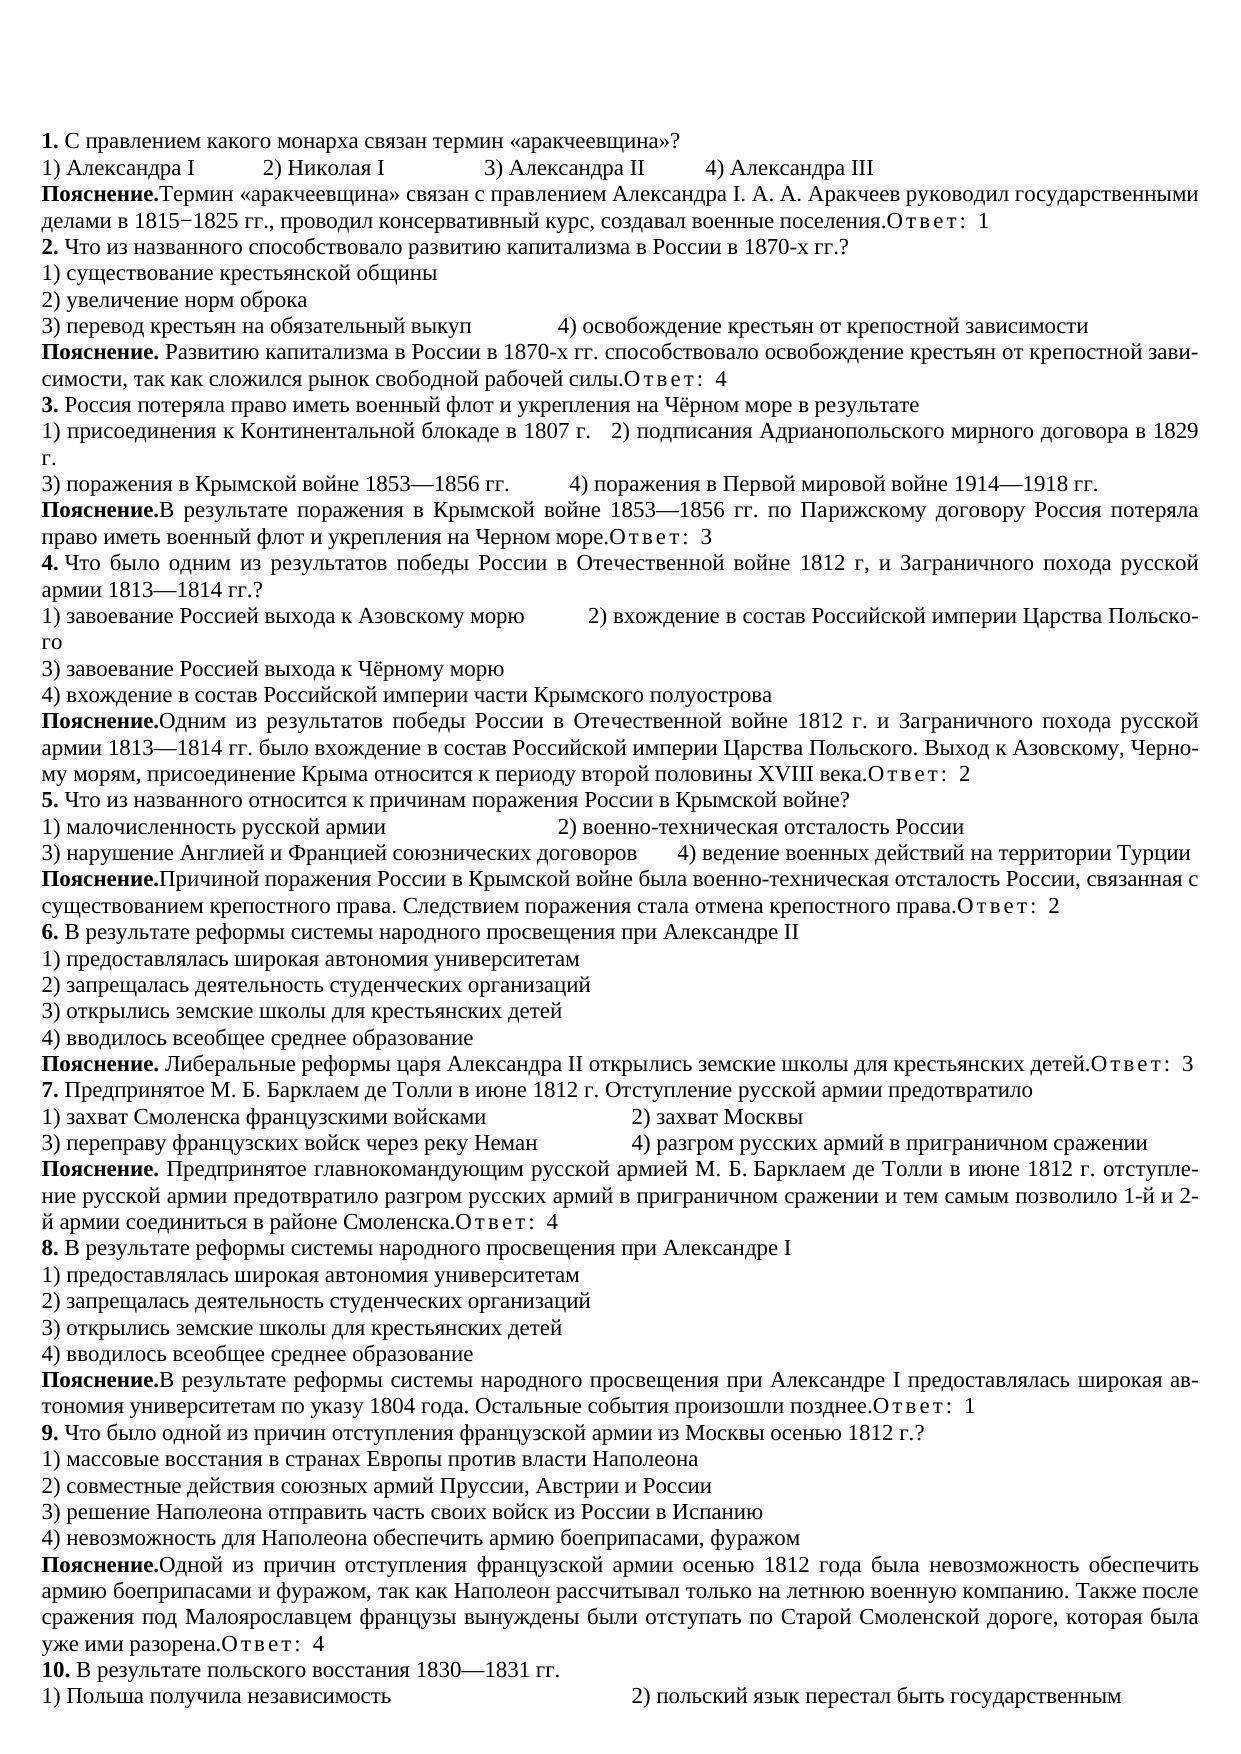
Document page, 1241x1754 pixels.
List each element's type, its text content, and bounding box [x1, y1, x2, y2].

text 10. В результате польского восстания 1830—1831 гг. [41, 1656, 1199, 1682]
text 1) Польша получила независимость 2) польский язык перестал быть государственным [41, 1682, 1199, 1709]
text 8. В результате реформы системы народного просвещения при Александре I [41, 1234, 1199, 1261]
text 2) запрещалась деятельность студенческих организаций [41, 971, 1199, 997]
text Пояснение.Термин «аракчеевщина» связан с правлением Александра I. А. А. Аракчеев руководил государственными делами в 1815−1825 гг., проводил консервативный курс, создавал военные поселения.Ответ: 1 [41, 180, 1199, 233]
text 4) вводилось всеобщее среднее образование [41, 1340, 1199, 1366]
text 5. Что из названного относится к причинам поражения России в Крымской войне? [41, 786, 1199, 813]
text Пояснение. Либеральные реформы царя Александра II открылись земские школы для крестьянских детей.Ответ: 3 [41, 1050, 1199, 1076]
text 1) завоевание Россией выхода к Азовскому морю 2) вхождение в состав Российской империи Царства Польского [41, 602, 1199, 655]
text Пояснение. Предпринятое главнокомандующим русской армией М. Б. Барклаем де Толли в июне 1812 г. отступление русской армии предотвратило разгром русских армий в приграничном сражении и тем самым позволило 1-й и 2-й армии соединиться в районе Смоленска.Ответ: 4 [41, 1155, 1199, 1234]
text 7. Предпринятое М. Б. Барклаем де Толли в июне 1812 г. Отступление русской армии предотвратило [41, 1076, 1199, 1103]
text 4) невозможность для Наполеона обеспечить армию боеприпасами, фуражом [41, 1524, 1199, 1551]
text 3) открылись земские школы для крестьянских детей [41, 997, 1199, 1024]
text 4) вхождение в состав Российской империи части Крымского полуострова [41, 681, 1199, 707]
text 1) предоставлялась широкая автономия университетам [41, 1261, 1199, 1287]
text 3) открылись земские школы для крестьянских детей [41, 1313, 1199, 1340]
text 1) захват Смоленска французскими войсками 2) захват Москвы [41, 1103, 1199, 1129]
text Пояснение.Причиной поражения России в Крымской войне была военно-техническая отсталость России, связанная с существованием крепостного права. Следствием поражения стала отмена крепостного права.Ответ: 2 [41, 866, 1199, 918]
text 1) малочисленность русской армии 2) военно-техническая отсталость России [41, 813, 1199, 839]
text 2) запрещалась деятельность студенческих организаций [41, 1287, 1199, 1313]
text 2) увеличение норм оброка [41, 286, 1199, 312]
text 3) завоевание Россией выхода к Чёрному морю [41, 655, 1199, 681]
text 1) Александра I 2) Николая I 3) Александра II 4) Александра III [41, 154, 1199, 180]
text Пояснение.В результате реформы системы народного просвещения при Александре I предоставлялась широкая автономия университетам по указу 1804 года. Остальные события произошли позднее.Ответ: 1 [41, 1366, 1199, 1419]
text 1) предоставлялась широкая автономия университетам [41, 944, 1199, 971]
text 9. Что было одной из причин отступления французской армии из Москвы осенью 1812 г.? [41, 1419, 1199, 1445]
text 1) существование крестьянской общины [41, 259, 1199, 286]
text 4. Что было одним из результатов победы России в Отечественной войне 1812 г, и Заграничного похода русской армии 1813—1814 гг.? [41, 549, 1199, 602]
text 3) переправу французских войск через реку Неман 4) разгром русских армий в приграничном сражении [41, 1129, 1199, 1155]
text 3. Россия потеряла право иметь военный флот и укрепления на Чёрном море в результате [41, 391, 1199, 417]
text Пояснение. Развитию капитализма в России в 1870-х гг. способствовало освобождение крестьян от крепостной зависимости, так как сложился рынок свободной рабочей силы.Ответ: 4 [41, 338, 1199, 391]
text 3) поражения в Крымской войне 1853—1856 гг. 4) поражения в Первой мировой войне 1914—1918 гг. [41, 470, 1199, 497]
text 1. С правлением какого монарха связан термин «аракчеевщина»? [41, 128, 1199, 154]
text Пояснение.В результате поражения в Крымской войне 1853—1856 гг. по Парижскому договору Россия потеряла право иметь военный флот и укрепления на Черном море.Ответ: 3 [41, 497, 1199, 549]
text 6. В результате реформы системы народного просвещения при Александре II [41, 918, 1199, 944]
text 1) массовые восстания в странах Европы против власти Наполеона [41, 1445, 1199, 1472]
text 3) нарушение Англией и Францией союзнических договоров 4) ведение военных действий на территории Турции [41, 839, 1199, 866]
text 4) вводилось всеобщее среднее образование [41, 1024, 1199, 1050]
text 1) присоединения к Континентальной блокаде в 1807 г. 2) подписания Адрианопольского мирного договора в 1829 г. [41, 417, 1199, 470]
text Пояснение.Одной из причин отступления французской армии осенью 1812 года была невозможность обеспечить армию боеприпасами и фуражом, так как Наполеон рассчитывал только на летнюю военную компанию. Также после сражения под Малоярославцем французы вынуждены были отступать по Старой Смоленской дороге, которая была уже ими разорена.Ответ: 4 [41, 1551, 1199, 1656]
text 3) решение Наполеона отправить часть своих войск из России в Испанию [41, 1498, 1199, 1524]
text 3) перевод крестьян на обязательный выкуп 4) освобождение крестьян от крепостной зависимости [41, 312, 1199, 338]
text Пояснение.Одним из результатов победы России в Отечественной войне 1812 г. и Заграничного похода русской армии 1813—1814 гг. было вхождение в состав Российской империи Царства Польского. Выход к Азовскому, Черному морям, присоединение Крыма относится к периоду второй половины XVIII века.Ответ: 2 [41, 707, 1199, 786]
text 2. Что из названного способствовало развитию капитализма в России в 1870-х гг.? [41, 233, 1199, 259]
text 2) совместные действия союзных армий Пруссии, Австрии и России [41, 1472, 1199, 1498]
